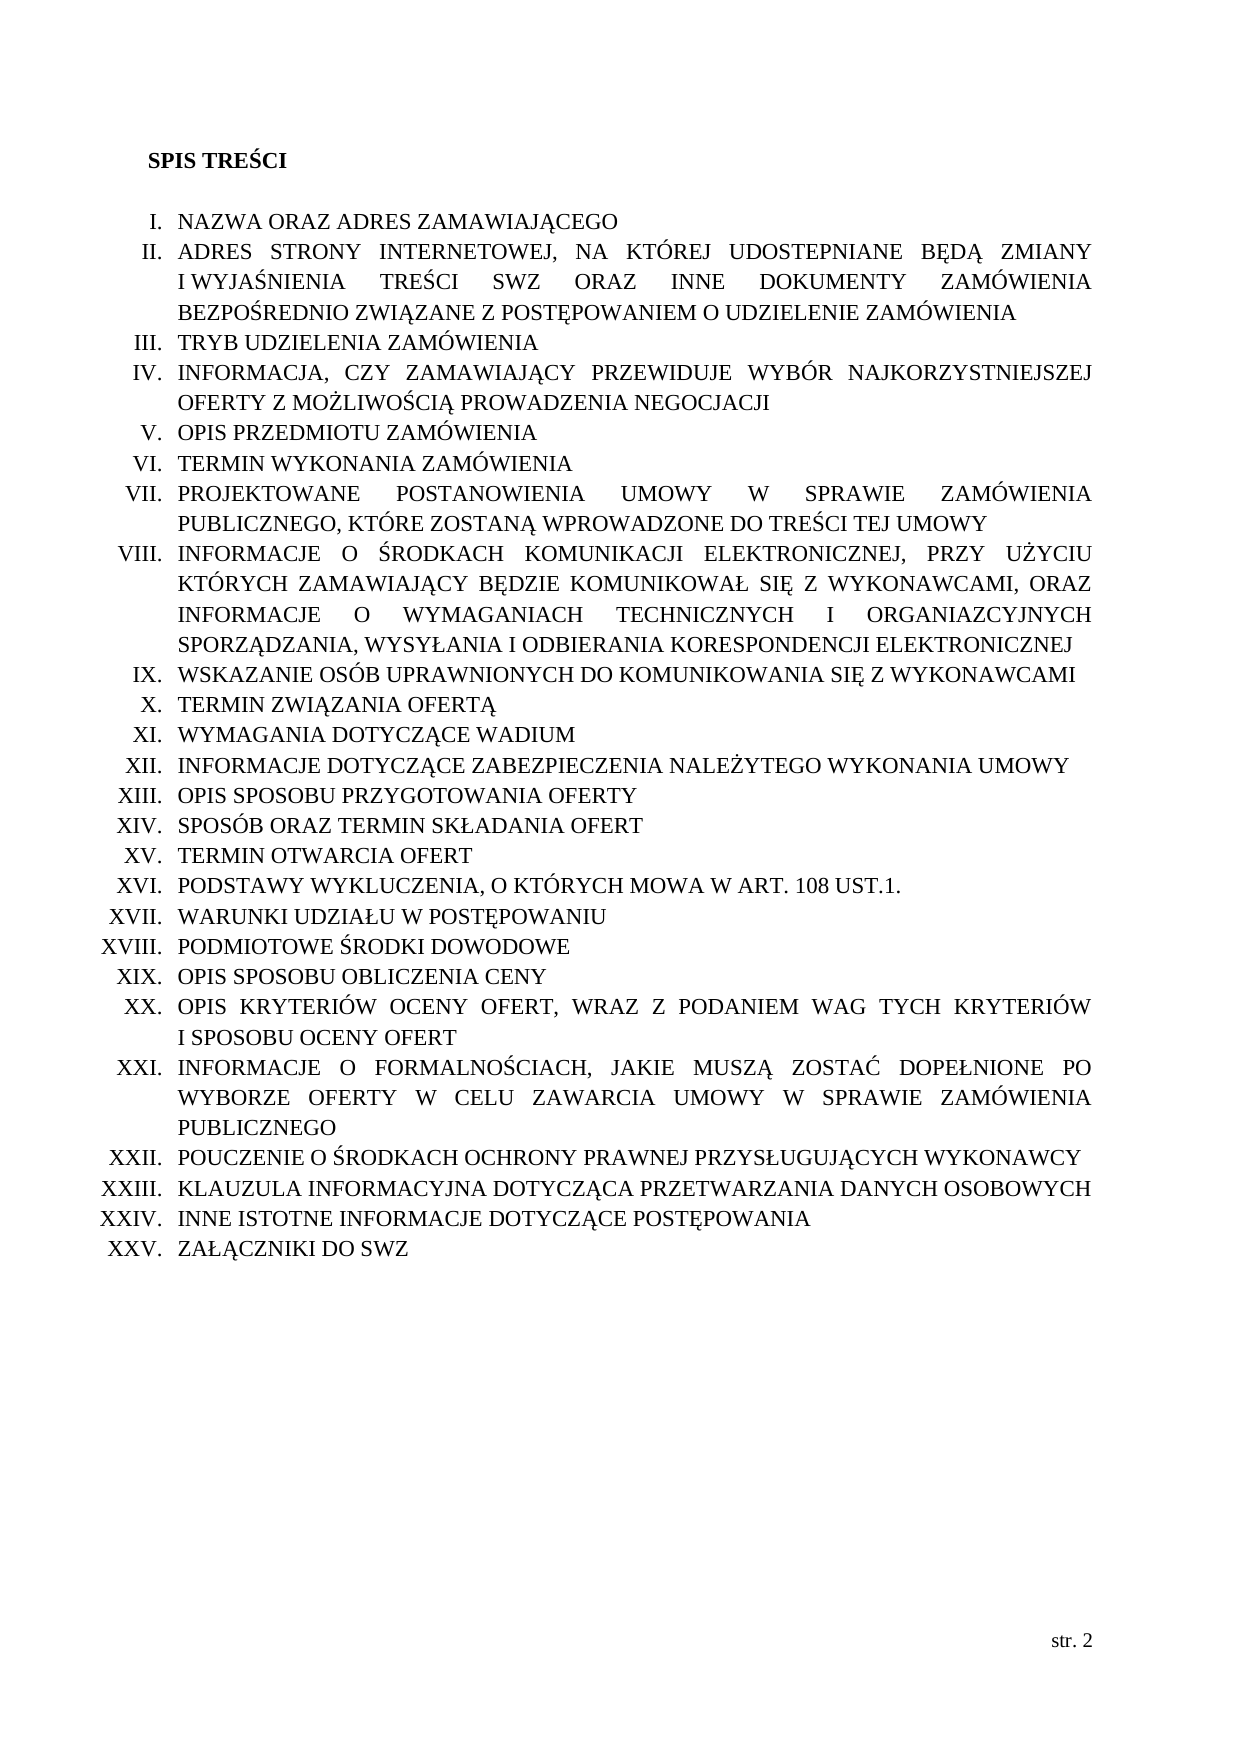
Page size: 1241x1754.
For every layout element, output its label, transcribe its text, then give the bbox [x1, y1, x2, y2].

list KLAUZULA INFORMACYJNA DOTYCZĄCA PRZETWARZANIA DANYCH OSOBOWYCH [162, 1175, 1093, 1201]
list INNE ISTOTNE INFORMACJE DOTYCZĄCE POSTĘPOWANIA [162, 1205, 1093, 1231]
list TERMIN WYKONANIA ZAMÓWIENIA [162, 450, 1093, 476]
list POUCZENIE O ŚRODKACH OCHRONY PRAWNEJ PRZYSŁUGUJĄCYCH WYKONAWCY [162, 1144, 1093, 1171]
list OPIS KRYTERIÓW OCENY OFERT, WRAZ Z PODANIEM WAG TYCH KRYTERIÓW I SPOSOBU OCENY OFERT [162, 993, 1093, 1050]
list PROJEKTOWANE POSTANOWIENIA UMOWY W SPRAWIE ZAMÓWIENIA PUBLICZNEGO, KTÓRE ZOSTANĄ WPROWADZONE DO TREŚCI TEJ UMOWY [162, 480, 1093, 536]
list PODSTAWY WYKLUCZENIA, O KTÓRYCH MOWA W ART. 108 UST.1. [162, 873, 1093, 899]
list INFORMACJE O FORMALNOŚCIACH, JAKIE MUSZĄ ZOSTAĆ DOPEŁNIONE PO WYBORZE OFERTY W CELU ZAWARCIA UMOWY W SPRAWIE ZAMÓWIENIA PUBLICZNEGO [162, 1054, 1093, 1141]
list WSKAZANIE OSÓB UPRAWNIONYCH DO KOMUNIKOWANIA SIĘ Z WYKONAWCAMI [162, 661, 1093, 687]
list INFORMACJE O ŚRODKACH KOMUNIKACJI ELEKTRONICZNEJ, PRZY UŻYCIU KTÓRYCH ZAMAWIAJĄCY BĘDZIE KOMUNIKOWAŁ SIĘ Z WYKONAWCAMI, ORAZ INFORMACJE O WYMAGANIACH TECHNICZNYCH I ORGANIAZCYJNYCH SPORZĄDZANIA, WYSYŁANIA I ODBIERANIA KORESPONDENCJI ELEKTRONICZNEJ [162, 540, 1093, 657]
list NAZWA ORAZ ADRES ZAMAWIAJĄCEGO [162, 208, 1093, 234]
list OPIS PRZEDMIOTU ZAMÓWIENIA [162, 419, 1093, 446]
text SPIS TREŚCI [148, 148, 1093, 174]
list WARUNKI UDZIAŁU W POSTĘPOWANIU [162, 903, 1093, 929]
list PODMIOTOWE ŚRODKI DOWODOWE [162, 933, 1093, 959]
list OPIS SPOSOBU PRZYGOTOWANIA OFERTY [162, 782, 1093, 808]
list WYMAGANIA DOTYCZĄCE WADIUM [162, 722, 1093, 748]
list ZAŁĄCZNIKI DO SWZ [162, 1235, 1093, 1261]
list ADRES STRONY INTERNETOWEJ, NA KTÓREJ UDOSTEPNIANE BĘDĄ ZMIANY I WYJAŚNIENIA TREŚCI SWZ ORAZ INNE DOKUMENTY ZAMÓWIENIA BEZPOŚREDNIO ZWIĄZANE Z POSTĘPOWANIEM O UDZIELENIE ZAMÓWIENIA [162, 238, 1093, 325]
list TERMIN ZWIĄZANIA OFERTĄ [162, 691, 1093, 718]
list OPIS SPOSOBU OBLICZENIA CENY [162, 963, 1093, 989]
list TRYB UDZIELENIA ZAMÓWIENIA [162, 329, 1093, 355]
list SPOSÓB ORAZ TERMIN SKŁADANIA OFERT [162, 812, 1093, 838]
list INFORMACJA, CZY ZAMAWIAJĄCY PRZEWIDUJE WYBÓR NAJKORZYSTNIEJSZEJ OFERTY Z MOŻLIWOŚCIĄ PROWADZENIA NEGOCJACJI [162, 359, 1093, 416]
list INFORMACJE DOTYCZĄCE ZABEZPIECZENIA NALEŻYTEGO WYKONANIA UMOWY [162, 752, 1093, 778]
list TERMIN OTWARCIA OFERT [162, 842, 1093, 869]
